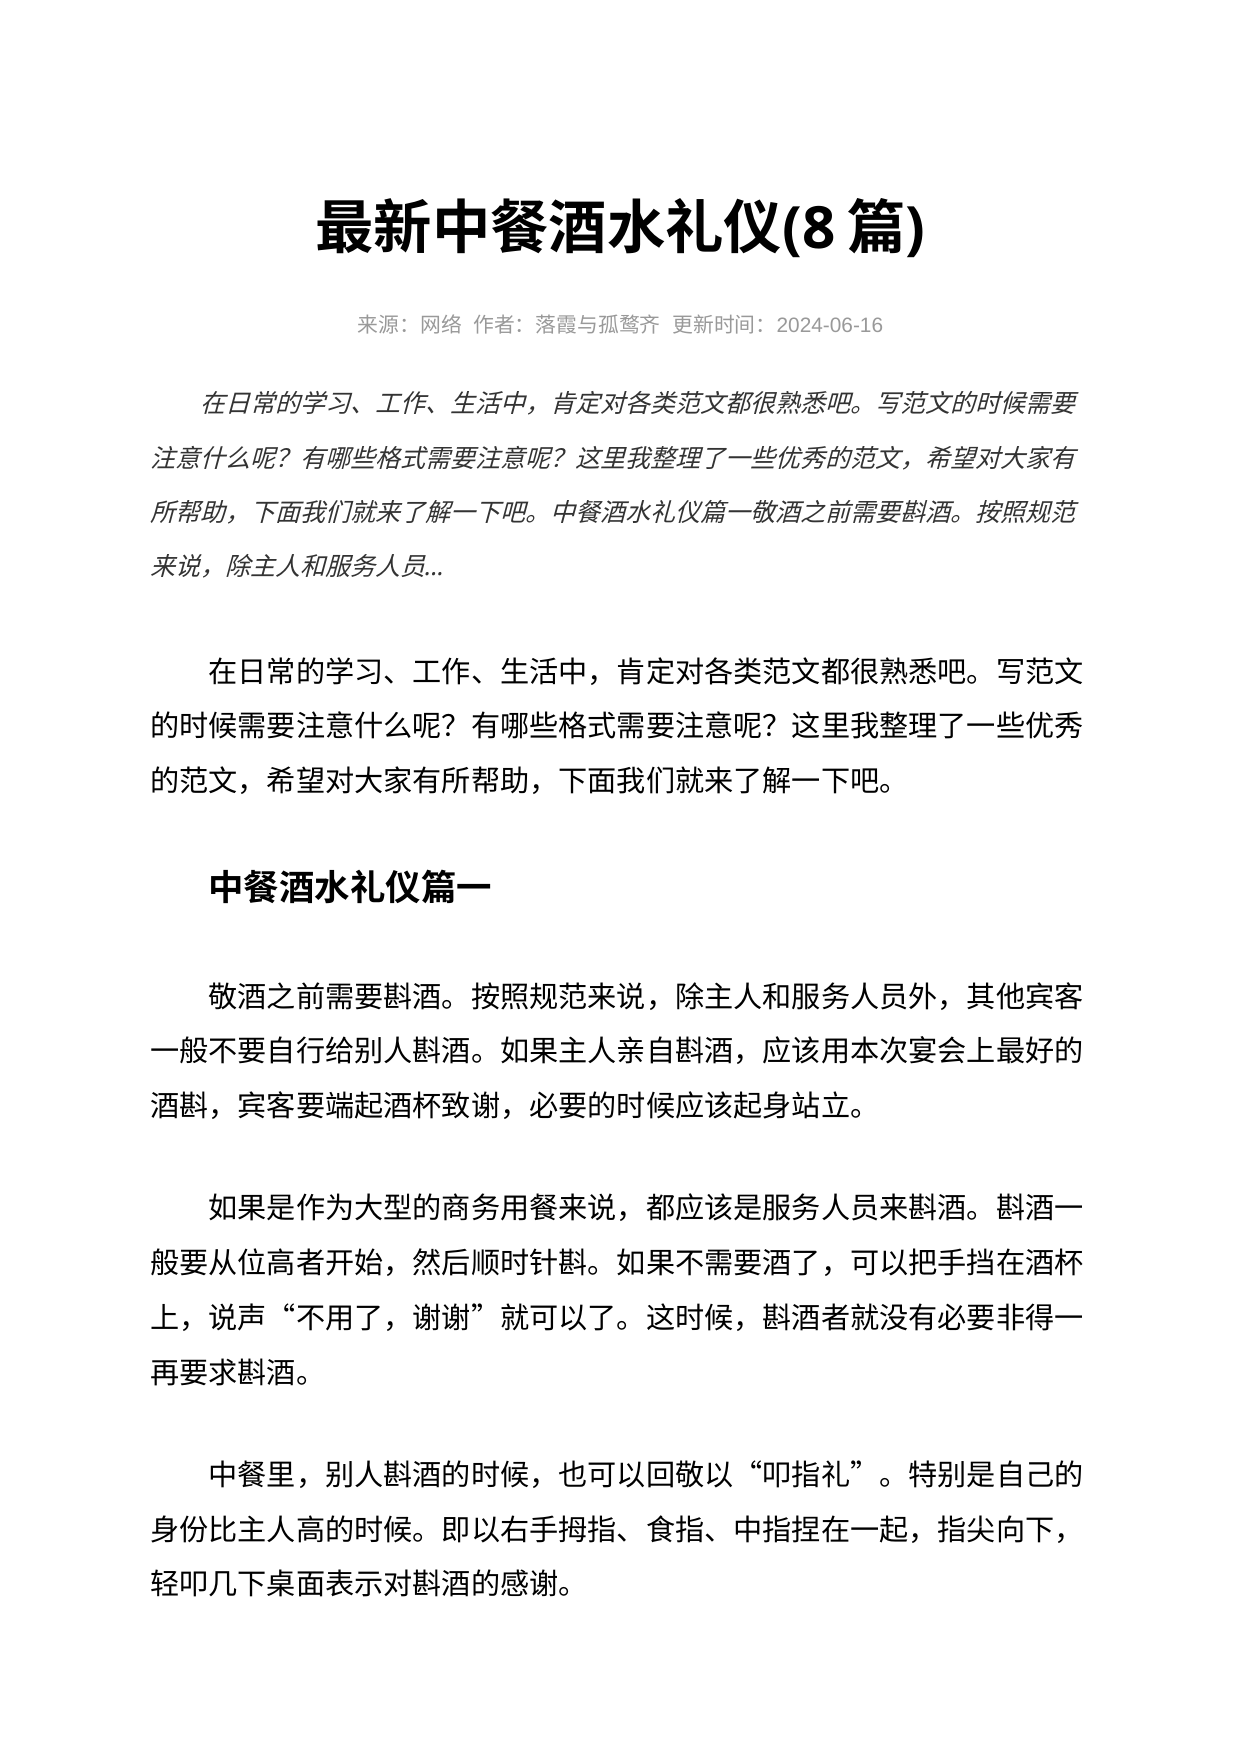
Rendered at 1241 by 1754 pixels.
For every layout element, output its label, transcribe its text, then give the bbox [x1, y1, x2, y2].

text 中餐里，别人斟酒的时候，也可以回敬以“叩指礼”。特别是自己的身份比主人高的时候。即以右手拇指、食指、中指捏在一起，指尖向下，轻叩几下桌面表示对斟酒的感谢。 [150, 1451, 1090, 1603]
text 来源：网络 作者：落霞与孤鹜齐 更新时间：2024-06-16 [150, 313, 1090, 337]
text 在日常的学习、工作、生活中，肯定对各类范文都很熟悉吧。写范文的时候需要注意什么呢？有哪些格式需要注意呢？这里我整理了一些优秀的范文，希望对大家有所帮助，下面我们就来了解一下吧。 [150, 648, 1090, 800]
text 中餐酒水礼仪篇一 [150, 860, 1090, 911]
text 在日常的学习、工作、生活中，肯定对各类范文都很熟悉吧。写范文的时候需要注意什么呢？有哪些格式需要注意呢？这里我整理了一些优秀的范文，希望对大家有所帮助，下面我们就来了解一下吧。中餐酒水礼仪篇一敬酒之前需要斟酒。按照规范来说，除主人和服务人员... [150, 384, 1090, 583]
text 敬酒之前需要斟酒。按照规范来说，除主人和服务人员外，其他宾客一般不要自行给别人斟酒。如果主人亲自斟酒，应该用本次宴会上最好的酒斟，宾客要端起酒杯致谢，必要的时候应该起身站立。 [150, 973, 1090, 1125]
text 如果是作为大型的商务用餐来说，都应该是服务人员来斟酒。斟酒一般要从位高者开始，然后顺时针斟。如果不需要酒了，可以把手挡在酒杯上，说声“不用了，谢谢”就可以了。这时候，斟酒者就没有必要非得一再要求斟酒。 [150, 1185, 1090, 1392]
subtitle 最新中餐酒水礼仪(8篇) [150, 181, 1090, 266]
